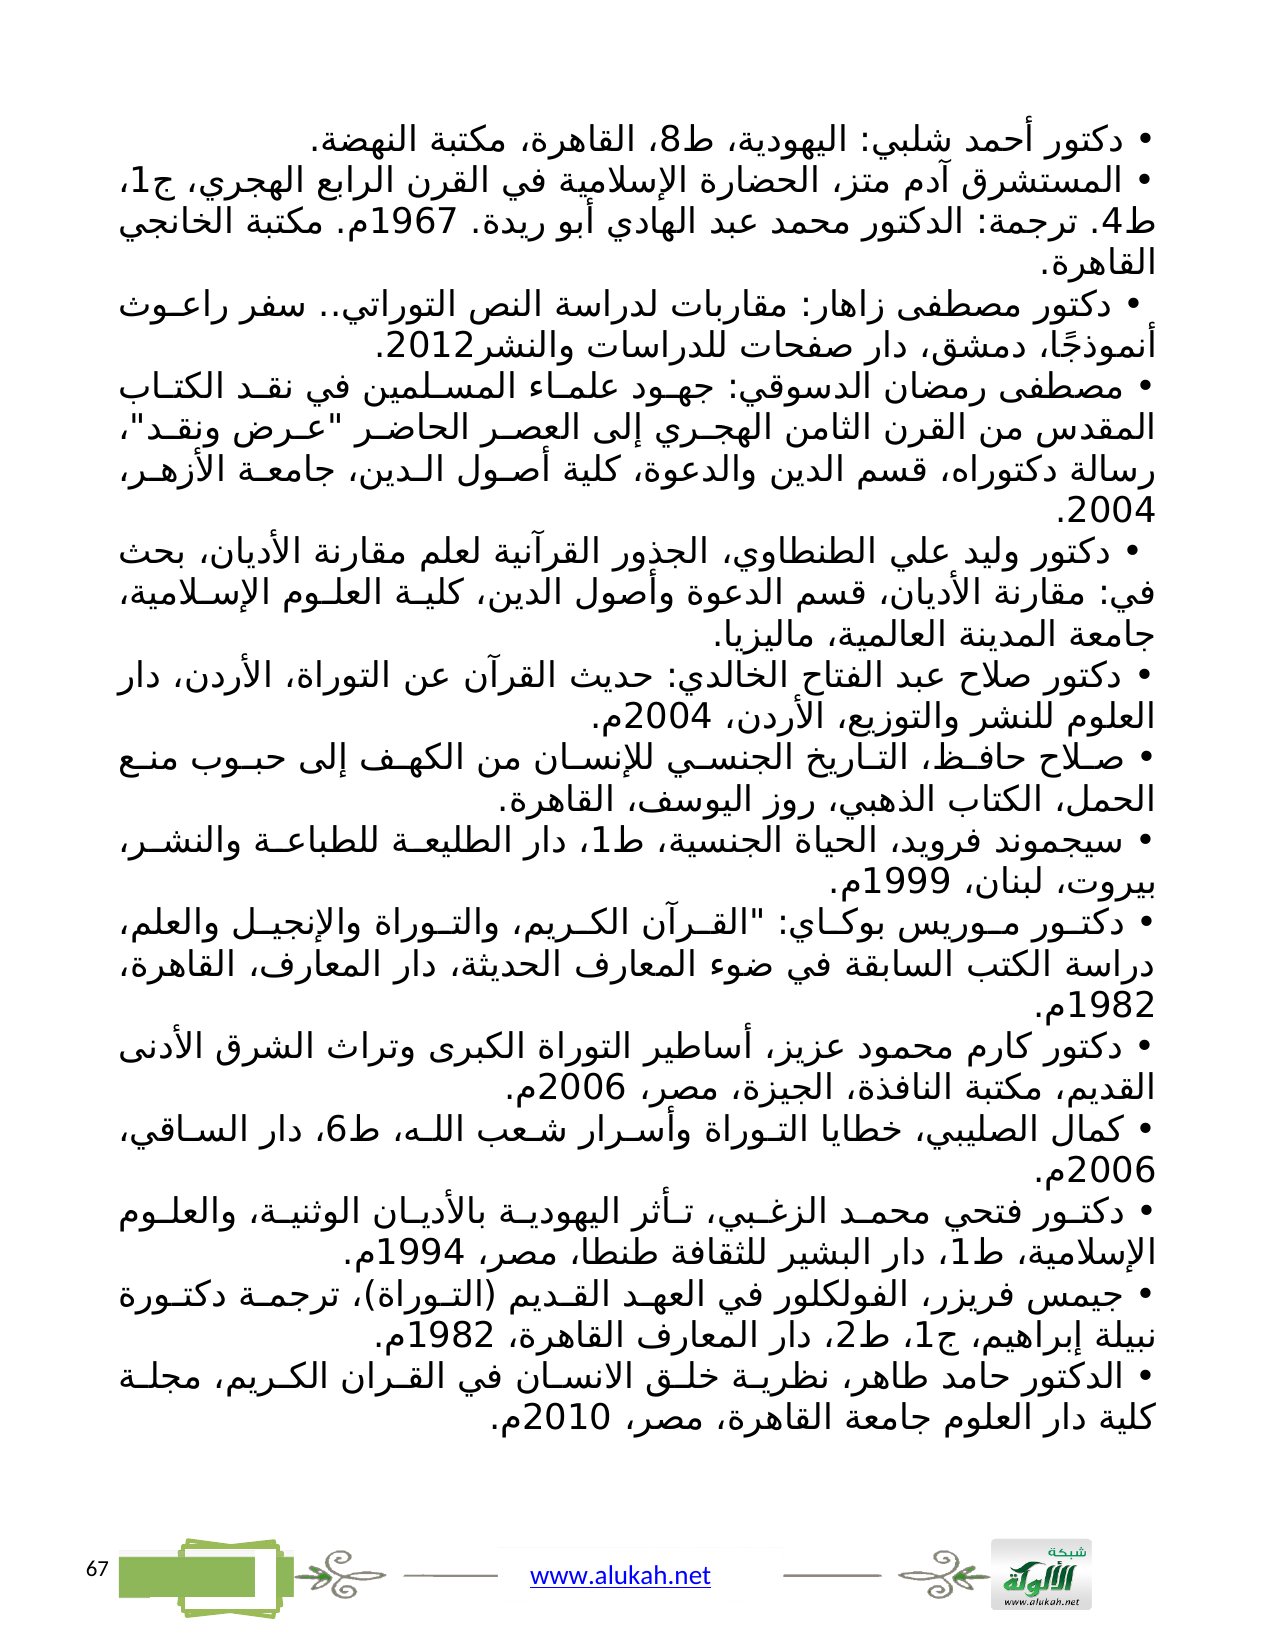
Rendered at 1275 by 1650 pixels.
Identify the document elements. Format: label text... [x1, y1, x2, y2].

text • دكتور وليد علي الطنطاوي، الجذور القرآنية لعلم مقارنة الأديان، بحث في: مقارنة الأديان، قسم الدعوة وأصول الدين، كلية العلوم الإسلامية، جامعة المدينة العالمية، ماليزيا. [118, 531, 1157, 654]
text • مصطفى رمضان الدسوقي: جهود علماء المسلمين في نقد الكتاب المقدس من القرن الثامن الهجري إلى العصر الحاضر "عرض ونقد"، رسالة دكتوراه، قسم الدين والدعوة، كلية أصول الدين، جامعة الأزهر،2004. [118, 366, 1157, 531]
text • جيمس فريزر، الفولكلور في العهد القديم (التوراة)، ترجمة دكتورة نبيلة إبراهيم، ج1، ط2، دار المعارف القاهرة، 1982م. [118, 1273, 1157, 1356]
text • صلاح حافظ، التاريخ الجنسي للإنسان من الكهف إلى حبوب منع الحمل، الكتاب الذهبي، روز اليوسف، القاهرة. [118, 737, 1157, 819]
text • دكتور أحمد شلبي: اليهودية، ط8، القاهرة، مكتبة النهضة. [118, 118, 1157, 159]
text • دكتور كارم محمود عزيز، أساطير التوراة الكبرى وتراث الشرق الأدنى القديم، مكتبة النافذة، الجيزة، مصر، 2006م. [118, 1026, 1157, 1108]
text • دكتور مصطفى زاهار: مقاربات لدراسة النص التوراتي.. سفر راعوث أنموذجًا، دمشق، دار صفحات للدراسات والنشر2012. [118, 283, 1157, 366]
text • كمال الصليبي، خطايا التوراة وأسرار شعب الله، ط6، دار الساقي، 2006م. [118, 1108, 1157, 1191]
text • دكتور موريس بوكاي: "القرآن الكريم، والتوراة والإنجيل والعلم، دراسة الكتب السابقة في ضوء المعارف الحديثة، دار المعارف، القاهرة، 1982م. [118, 902, 1157, 1026]
text • الدكتور حامد طاهر، نظرية خلق الانسان في القران الكريم، مجلة كلية دار العلوم جامعة القاهرة، مصر، 2010م. [118, 1356, 1157, 1438]
picture [117, 1535, 1093, 1617]
text • سيجموند فرويد، الحياة الجنسية، ط1، دار الطليعة للطباعة والنشر، بيروت، لبنان، 1999م. [118, 819, 1157, 902]
text • دكتور فتحي محمد الزغبي، تأثر اليهودية بالأديان الوثنية، والعلوم الإسلامية، ط1، دار البشير للثقافة طنطا، مصر، 1994م. [118, 1191, 1157, 1273]
text • المستشرق آدم متز، الحضارة الإسلامية في القرن الرابع الهجري، ج1، ط4. ترجمة: الدكتور محمد عبد الهادي أبو ريدة. 1967م. مكتبة الخانجي القاهرة. [118, 159, 1157, 283]
text • دكتور صلاح عبد الفتاح الخالدي: حديث القرآن عن التوراة، الأردن، دار العلوم للنشر والتوزيع، الأردن، 2004م. [118, 654, 1157, 737]
